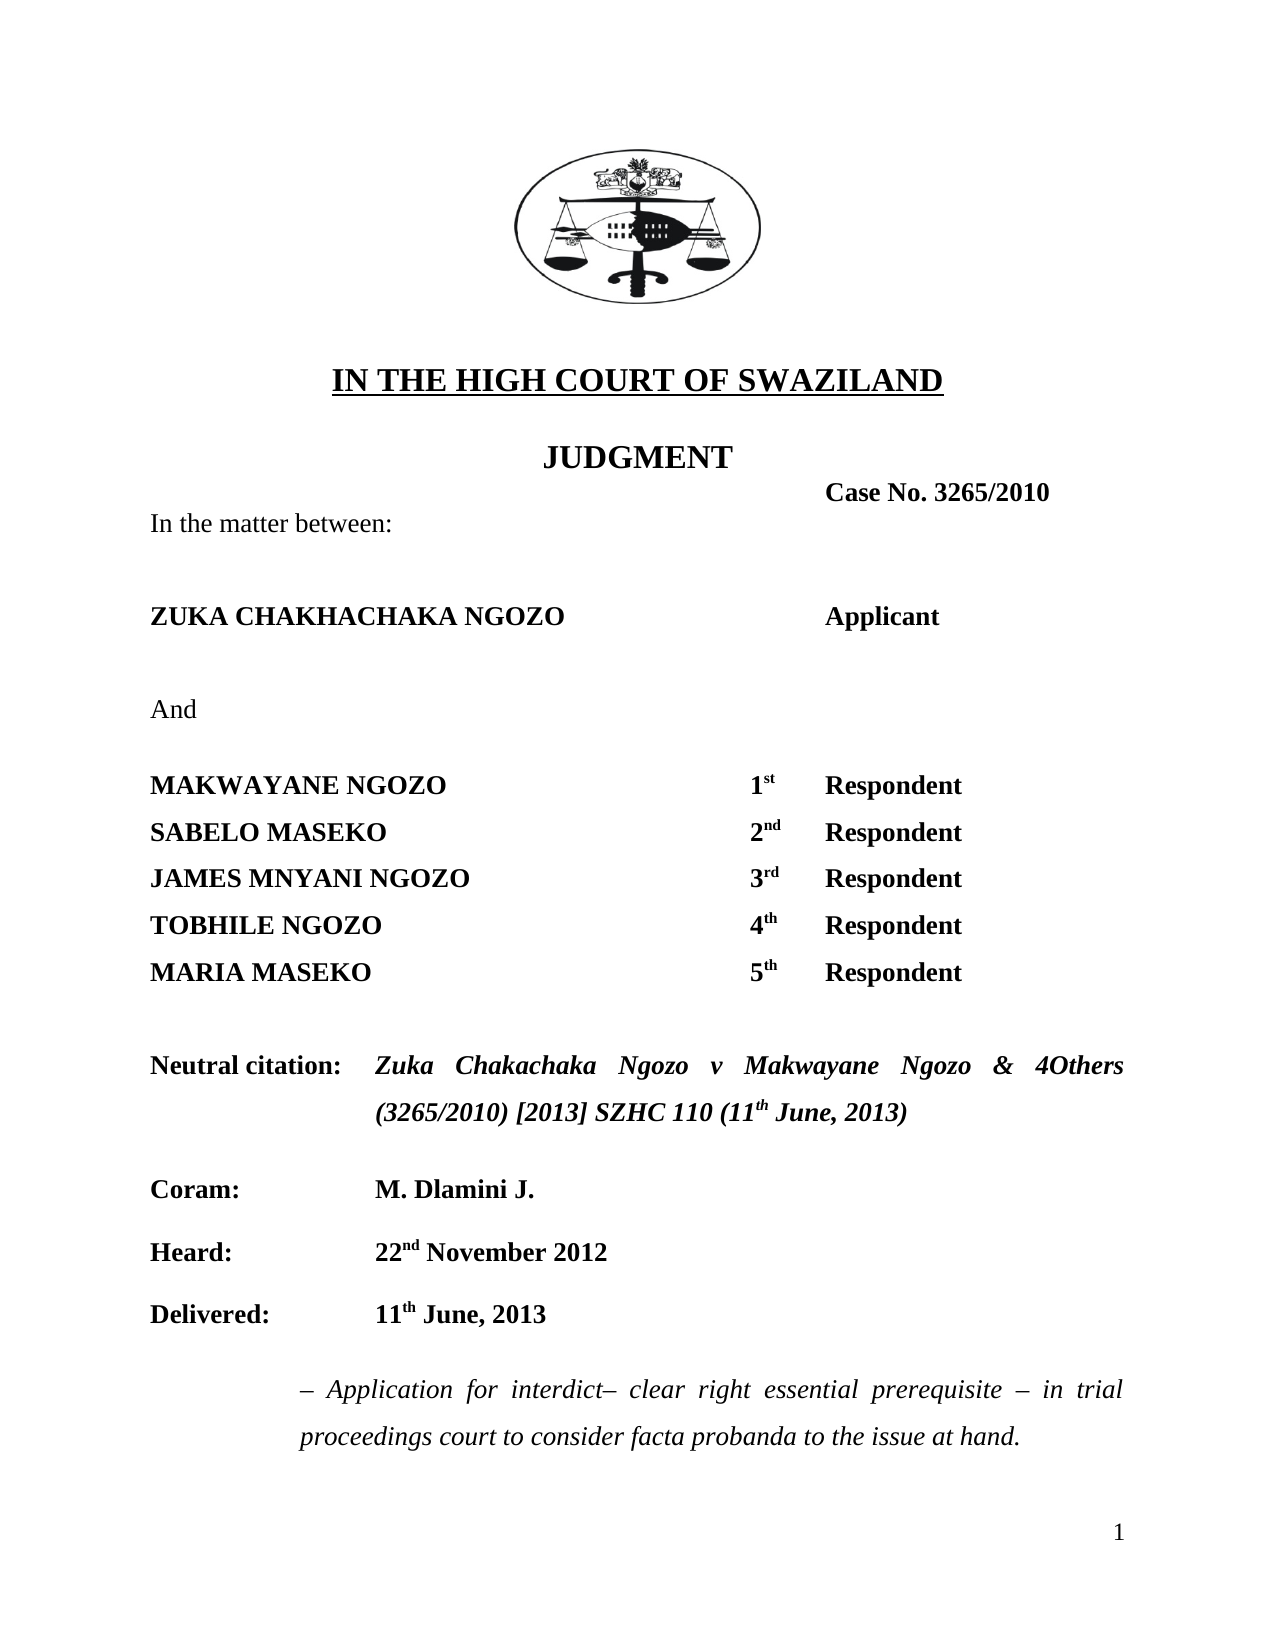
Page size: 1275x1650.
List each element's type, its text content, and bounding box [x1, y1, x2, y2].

text Delivered: 11th June, 2013 [150, 1298, 1125, 1329]
text In the matter between: [150, 507, 1125, 538]
text TOBHILE NGOZO 4th Respondent [150, 909, 1125, 940]
text And [150, 694, 1125, 725]
text SABELO MASEKO 2nd Respondent [150, 816, 1125, 847]
list – Application for interdict– clear right essential prerequisite – in trial proceedings court to consider facta probanda to the issue at hand. [300, 1373, 1125, 1451]
text Neutral citation: Zuka Chakachaka Ngozo v Makwayane Ngozo & 4Others (3265/2010) [2013] SZHC 110 (11th June, 2013) [150, 1049, 1125, 1127]
text Case No. 3265/2010 [150, 476, 1125, 507]
text JUDGMENT [150, 437, 1125, 476]
text IN THE HIGH COURT OF [150, 361, 1125, 399]
text Heard: 22nd November 2012 [150, 1236, 1125, 1267]
text MAKWAYANE NGOZO 1st Respondent [150, 769, 1125, 800]
text Coram: M. Dlamini J. [150, 1173, 1125, 1205]
picture [514, 149, 761, 304]
text JAMES MNYANI NGOZO 3rd Respondent [150, 862, 1125, 893]
text MARIA MASEKO 5th Respondent [150, 956, 1125, 987]
text ZUKA CHAKHACHAKA NGOZO Applicant [150, 600, 1125, 631]
